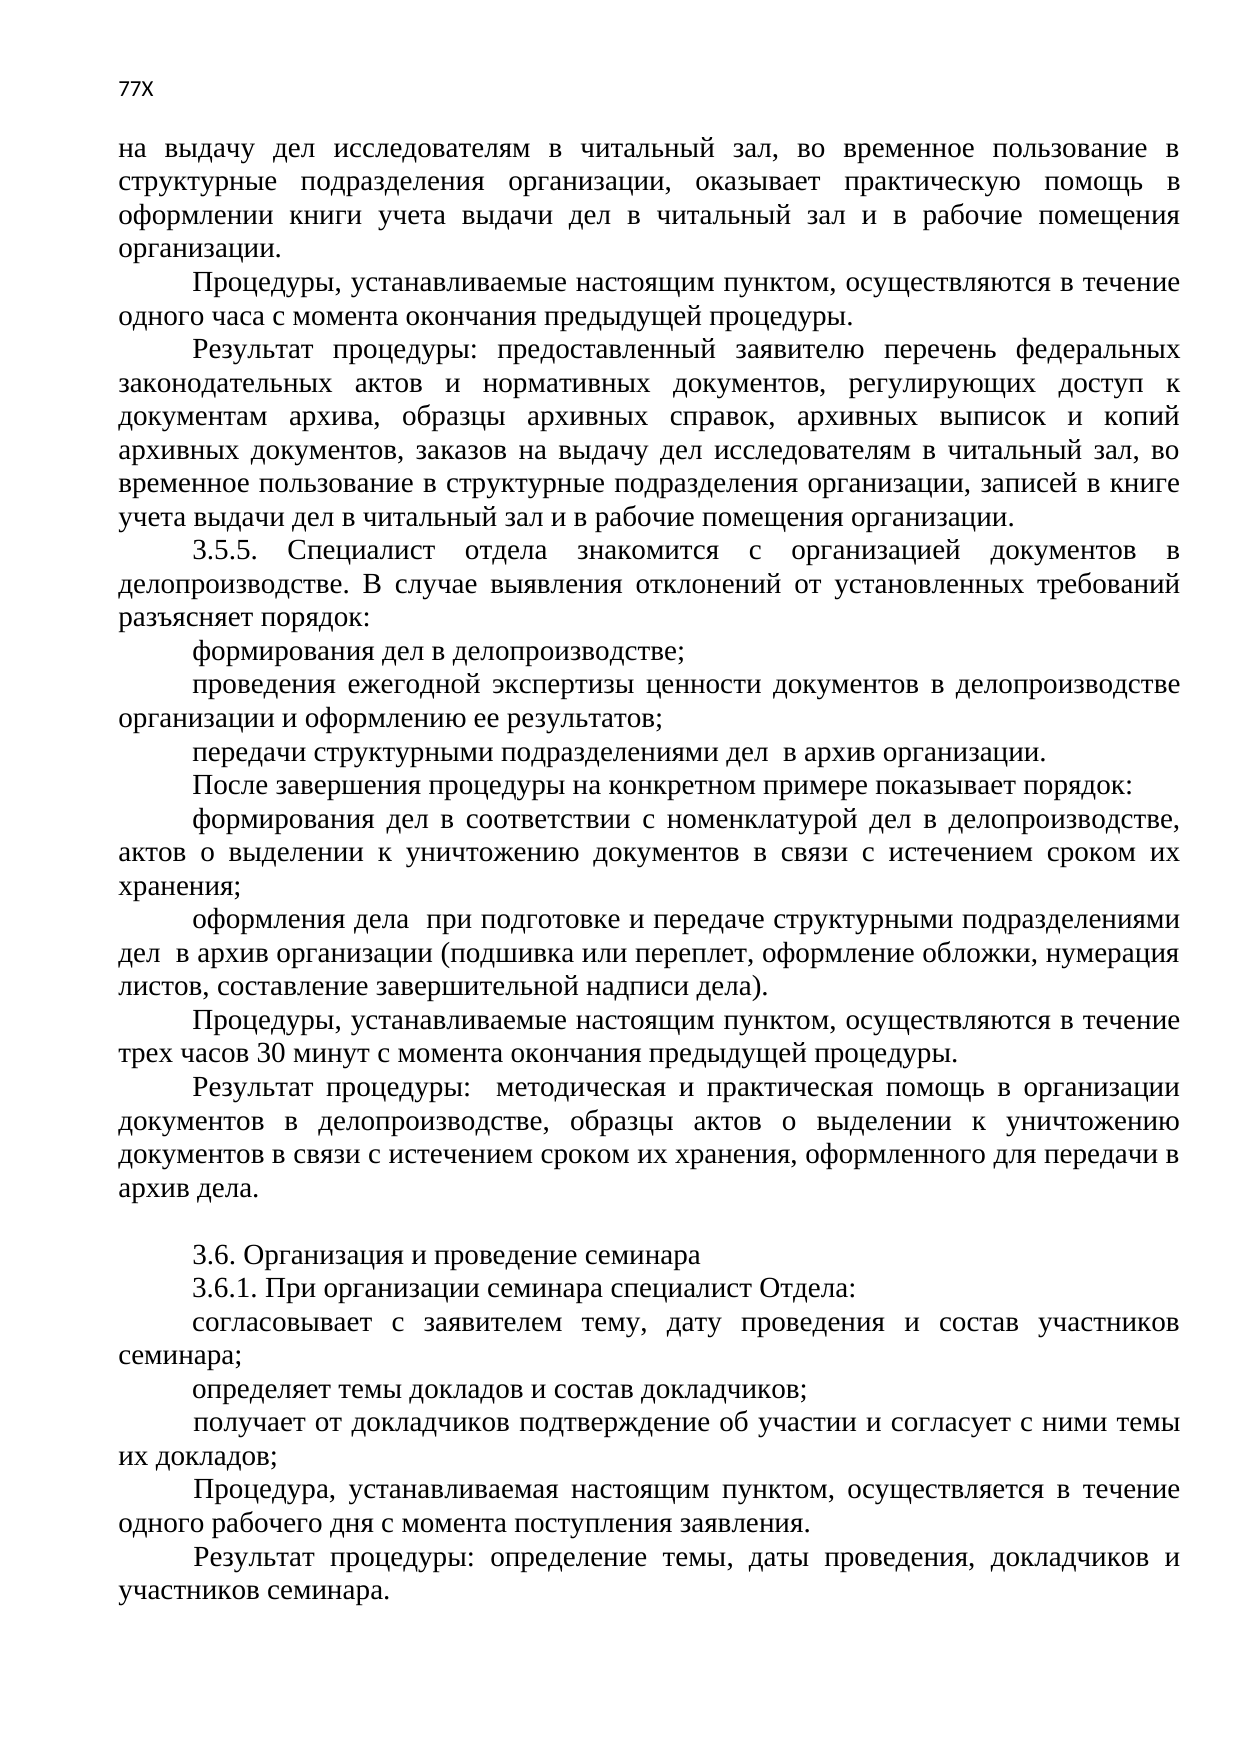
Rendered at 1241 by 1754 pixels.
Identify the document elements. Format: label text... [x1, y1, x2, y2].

text Процедура, устанавливаемая настоящим пунктом, осуществляется в течение одного рабочего дня с момента поступления заявления. [118, 1472, 1181, 1539]
text определяет темы докладов и состав докладчиков; [118, 1371, 1181, 1404]
text согласовывает с заявителем тему, дату проведения и состав участников семинара; [118, 1304, 1181, 1371]
text Результат процедуры: методическая и практическая помощь в организации документов в делопроизводстве, образцы актов о выделении к уничтожению документов в связи с истечением сроком их хранения, оформленного для передачи в архив дела. [118, 1069, 1181, 1203]
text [118, 130, 1181, 264]
text 3.6. Организация и проведение семинара [118, 1237, 1181, 1270]
text формирования дел в делопроизводстве; [118, 633, 1181, 667]
text оформления дела при подготовке и передаче структурными подразделениями дел в архив организации (подшивка или переплет, оформление обложки, нумерация листов, составление завершительной надписи дела). [118, 901, 1181, 1002]
text формирования дел в соответствии с номенклатурой дел в делопроизводстве, актов о выделении к уничтожению документов в связи с истечением сроком их хранения; [118, 801, 1181, 901]
text Результат процедуры: определение темы, даты проведения, докладчиков и участников семинара. [118, 1539, 1181, 1606]
text 3.6.1. При организации семинара специалист Отдела: [118, 1270, 1181, 1304]
text Результат процедуры: предоставленный заявителю перечень федеральных законодательных актов и нормативных документов, регулирующих доступ к документам архива, образцы архивных справок, архивных выписок и копий архивных документов, заказов на выдачу дел исследователям в читальный зал, во временное пользование в структурные подразделения организации, записей в книге учета выдачи дел в читальный зал и в рабочие помещения организации. [118, 331, 1181, 532]
text После завершения процедуры на конкретном примере показывает порядок: [118, 767, 1181, 801]
text Процедуры, устанавливаемые настоящим пунктом, осуществляются в течение трех часов 30 минут с момента окончания предыдущей процедуры. [118, 1002, 1181, 1069]
text 3.5.5. Специалист отдела знакомится с организацией документов в делопроизводстве. В случае выявления отклонений от установленных требований разъясняет порядок: [118, 532, 1181, 633]
text передачи структурными подразделениями дел в архив организации. [118, 734, 1181, 767]
text получает от докладчиков подтверждение об участии и согласует с ними темы их докладов; [118, 1404, 1181, 1472]
text проведения ежегодной экспертизы ценности документов в делопроизводстве организации и оформлению ее результатов; [118, 667, 1181, 734]
text Процедуры, устанавливаемые настоящим пунктом, осуществляются в течение одного часа с момента окончания предыдущей процедуры. [118, 264, 1181, 331]
